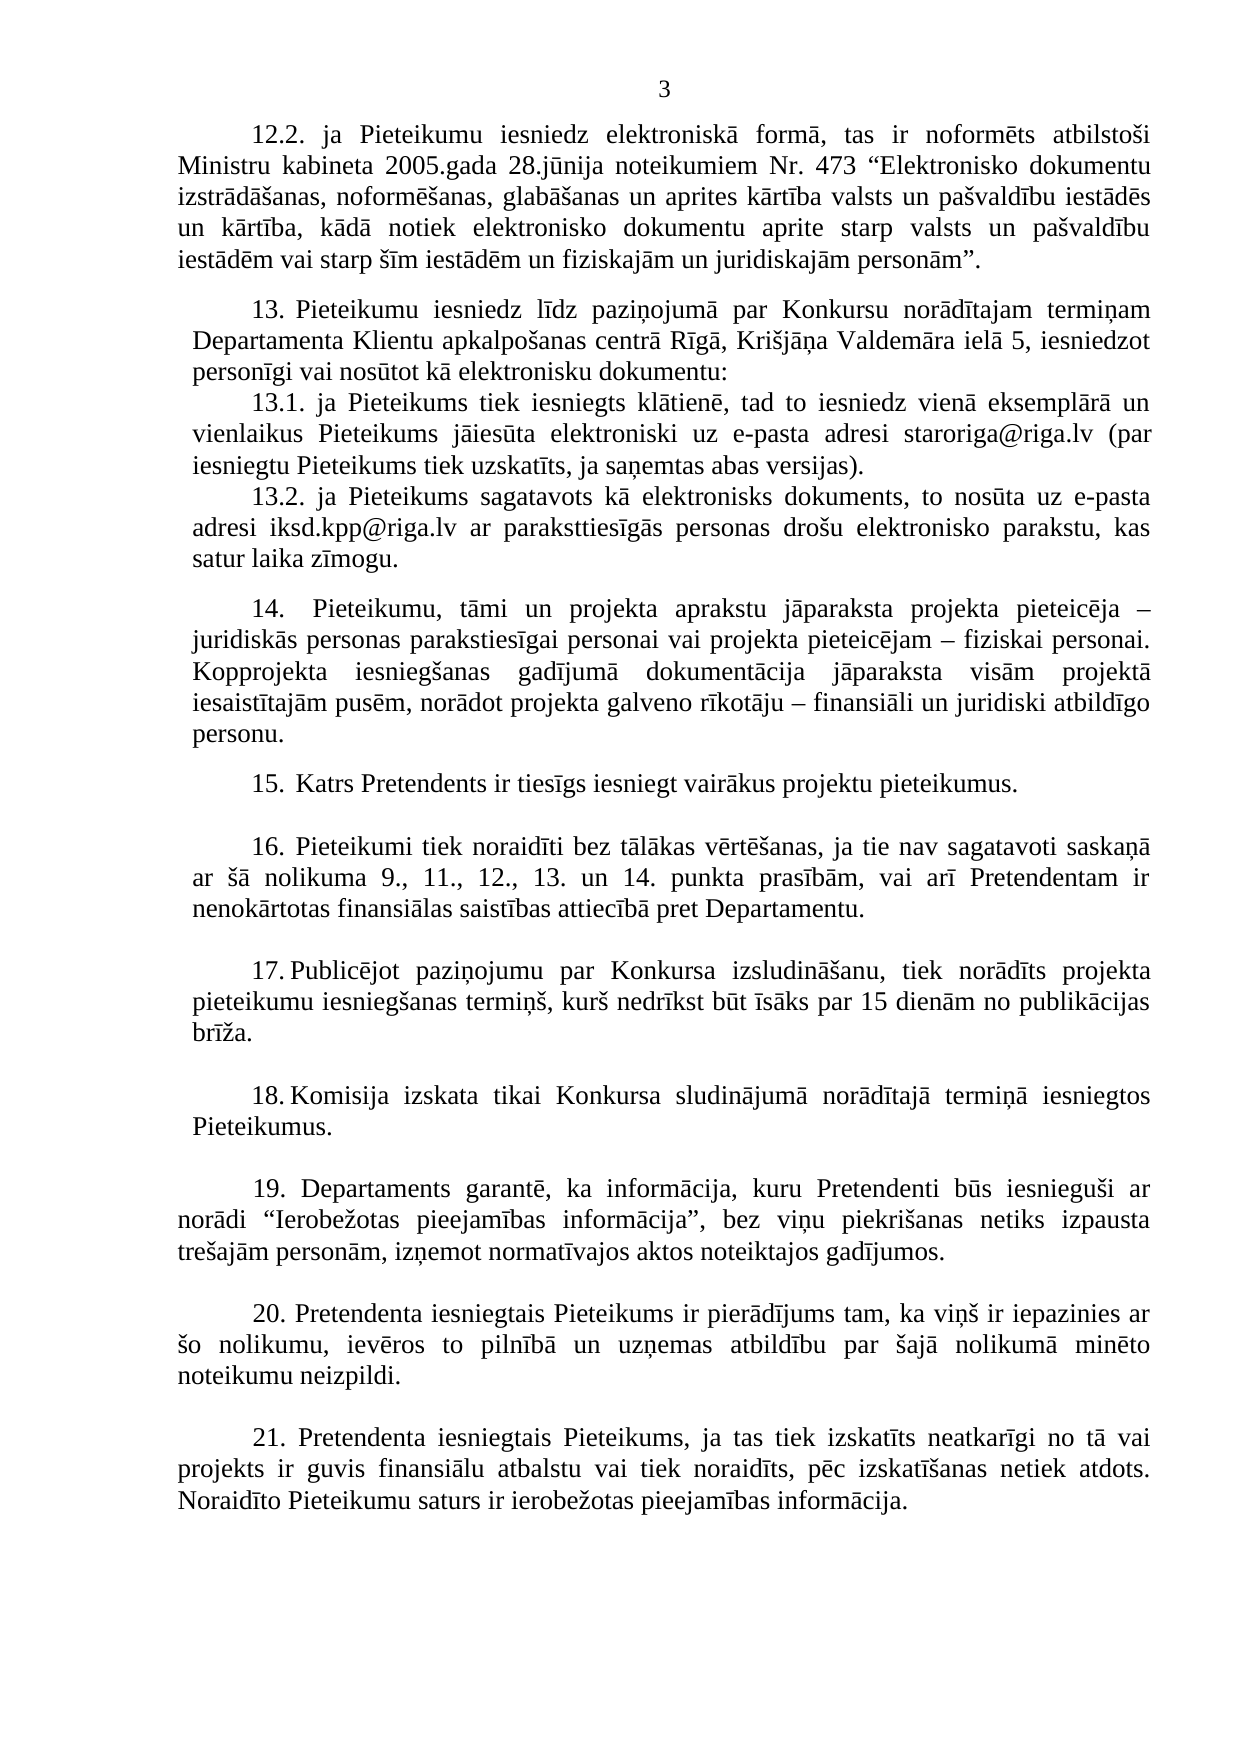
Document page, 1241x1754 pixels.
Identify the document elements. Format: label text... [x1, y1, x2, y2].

text 12.2. ja Pieteikumu iesniedz elektroniskā formā, tas ir noformēts atbilstoši Ministru kabineta 2005.gada 28.jūnija noteikumiem Nr. 473 “Elektronisko dokumentu izstrādāšanas, noformēšanas, glabāšanas un aprites kārtība valsts un pašvaldību iestādēs un kārtība, kādā notiek elektronisko dokumentu aprite starp valsts un pašvaldību iestādēm vai starp šīm iestādēm un fiziskajām un juridiskajām personām”. [177, 118, 1152, 274]
list Komisija izskata tikai Konkursa sludinājumā norādītajā termiņā iesniegtos Pieteikumus. [192, 1079, 1152, 1141]
list Pieteikumu iesniedz līdz paziņojumā par Konkursu norādītajam termiņam Departamenta Klientu apkalpošanas centrā Rīgā, Krišjāņa Valdemāra ielā 5, iesniedzot personīgi vai nosūtot kā elektronisku dokumentu: [192, 293, 1152, 386]
list Publicējot paziņojumu par Konkursa izsludināšanu, tiek norādīts projekta pieteikumu iesniegšanas termiņš, kurš nedrīkst būt īsāks par 15 dienām no publikācijas brīža. [192, 954, 1152, 1048]
text 21. Pretendenta iesniegtais Pieteikums, ja tas tiek izskatīts neatkarīgi no tā vai projekts ir guvis finansiālu atbalstu vai tiek noraidīts, pēc izskatīšanas netiek atdots. Noraidīto Pieteikumu saturs ir ierobežotas pieejamības informācija. [177, 1421, 1152, 1515]
list Katrs Pretendents ir tiesīgs iesniegt vairākus projektu pieteikumus. [251, 767, 1152, 798]
list Pieteikumu, tāmi un projekta aprakstu jāparaksta projekta pieteicēja – juridiskās personas parakstiesīgai personai vai projekta pieteicējam – fiziskai personai. Kopprojekta iesniegšanas gadījumā dokumentācija jāparaksta visām projektā iesaistītajām pusēm, norādot projekta galveno rīkotāju – finansiāli un juridiski atbildīgo personu. [192, 592, 1152, 748]
text 13.2. ja Pieteikums sagatavots kā elektronisks dokuments, to nosūta uz e-pasta adresi iksd.kpp@riga.lv ar paraksttiesīgās personas drošu elektronisko parakstu, kas satur laika zīmogu. [192, 480, 1152, 573]
text 13.1. ja Pieteikums tiek iesniegts klātienē, tad to iesniedz vienā eksemplārā un vienlaikus Pieteikums jāiesūta elektroniski uz e-pasta adresi staroriga@riga.lv (par iesniegtu Pieteikums tiek uzskatīts, ja saņemtas abas versijas). [192, 386, 1152, 480]
text 19. Departaments garantē, ka informācija, kuru Pretendenti būs iesnieguši ar norādi “Ierobežotas pieejamības informācija”, bez viņu piekrišanas netiks izpausta trešajām personām, izņemot normatīvajos aktos noteiktajos gadījumos. [177, 1172, 1152, 1266]
text 20. Pretendenta iesniegtais Pieteikums ir pierādījums tam, ka viņš ir iepazinies ar šo nolikumu, ievēros to pilnībā un uzņemas atbildību par šajā nolikumā minēto noteikumu neizpildi. [177, 1297, 1152, 1390]
list Pieteikumi tiek noraidīti bez tālākas vērtēšanas, ja tie nav sagatavoti saskaņā ar šā nolikuma 9., 11., 12., 13. un 14. punkta prasībām, vai arī Pretendentam ir nenokārtotas finansiālas saistības attiecībā pret Departamentu. [192, 830, 1152, 923]
